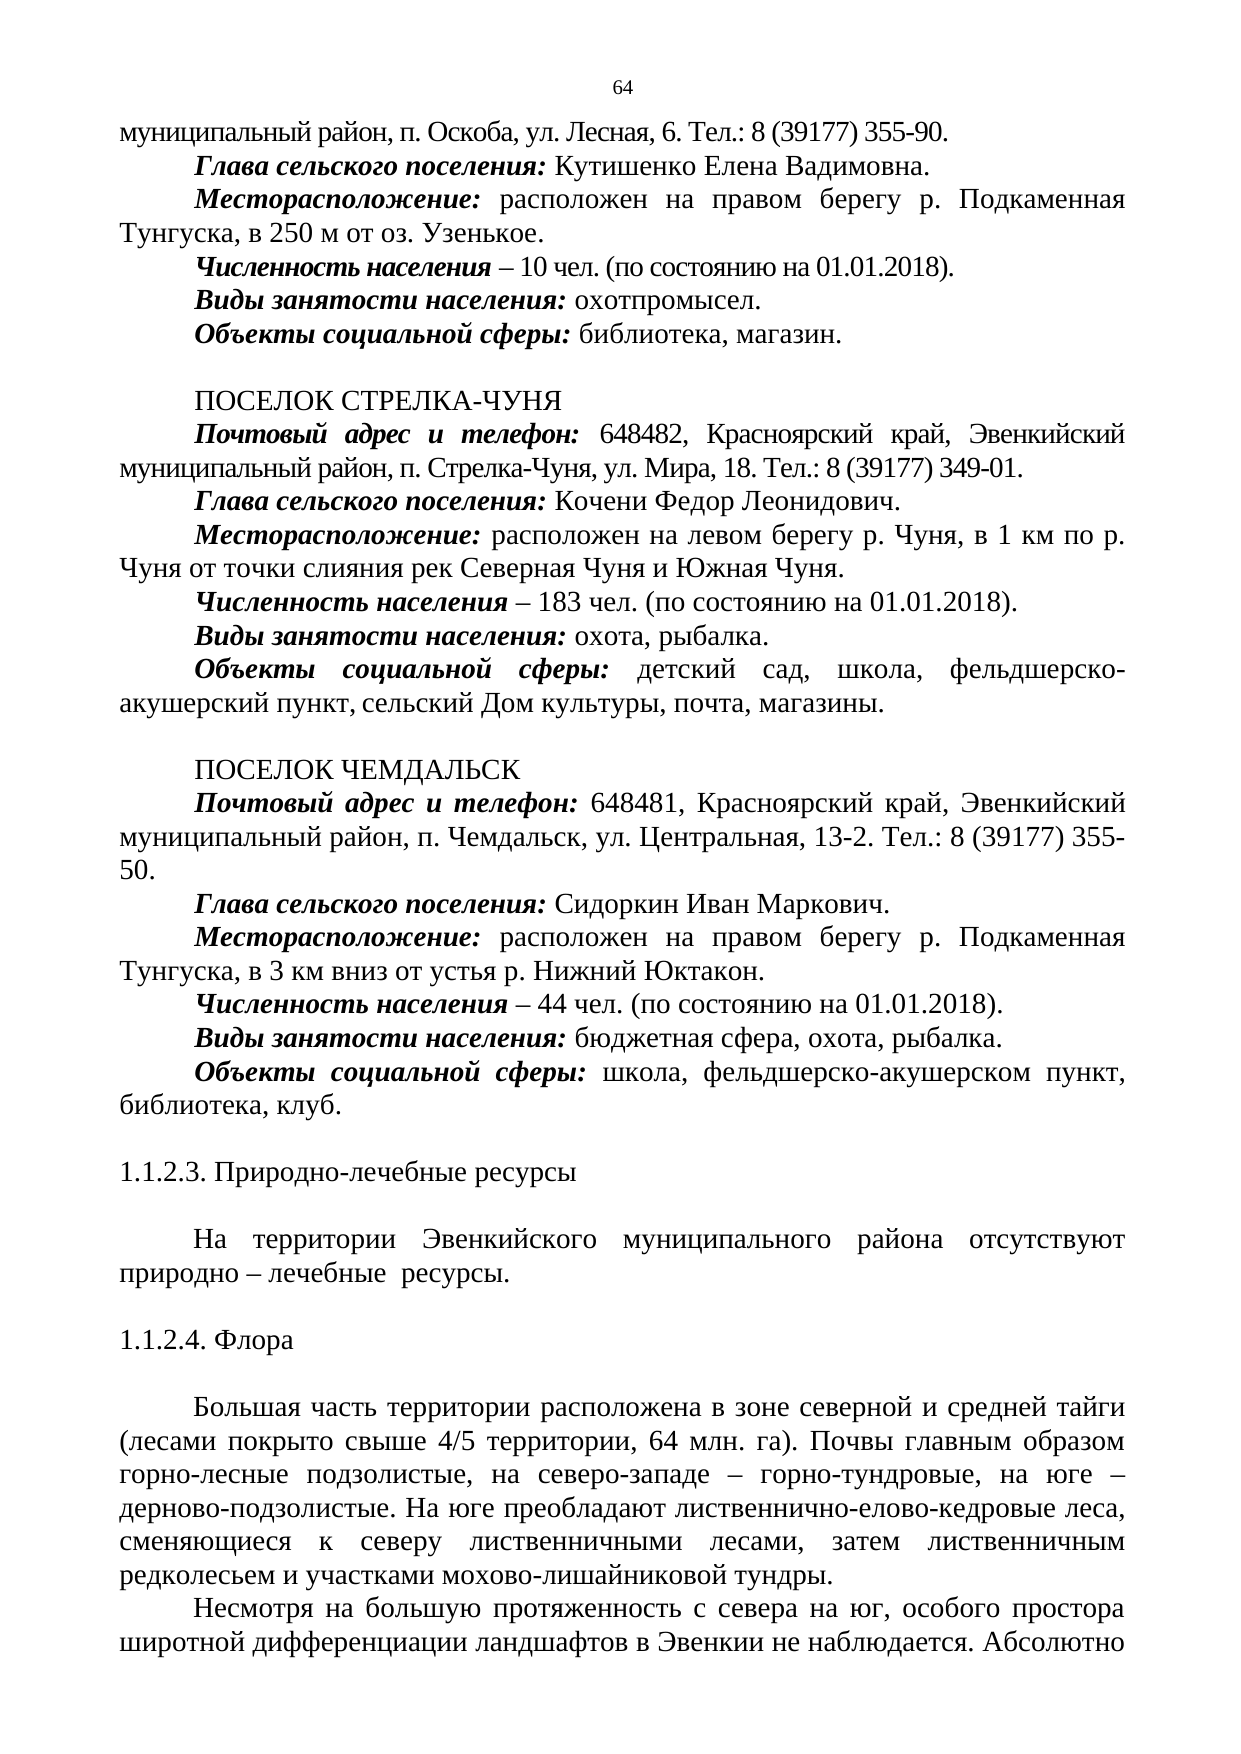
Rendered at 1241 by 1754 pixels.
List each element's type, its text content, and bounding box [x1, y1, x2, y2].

text Численность населения – 183 чел. (по состоянию на 01.01.2018). [119, 584, 1126, 618]
text Почтовый адрес и телефон: 648481, Красноярский край, Эвенкийский муниципальный район, п. Чемдальск, ул. Центральная, 13-2. Тел.: 8 (39177) 355-50. [119, 785, 1126, 886]
text Численность населения – 44 чел. (по состоянию на 01.01.2018). [119, 987, 1126, 1020]
text ПОСЕЛОК ЧЕМДАЛЬСК [119, 752, 1126, 785]
text 1.1.2.3. Природно-лечебные ресурсы [119, 1154, 1126, 1188]
text Месторасположение: расположен на правом берегу р. Подкаменная Тунгуска, в от оз. Узенькое. [119, 182, 1126, 249]
text Глава сельского поселения: Кутишенко Елена Вадимовна. [119, 148, 1126, 182]
text Объекты социальной сферы: детский сад, школа, фельдшерско-акушерский пункт, сельский Дом культуры, почта, магазины. [119, 651, 1126, 718]
text Виды занятости населения: охотпромысел. [119, 282, 1126, 316]
text Глава сельского поселения: Кочени Федор Леонидович. [119, 483, 1126, 517]
text Месторасположение: расположен на правом берегу р. Подкаменная Тунгуска, в вниз от устья р. Нижний Юктакон. [119, 919, 1126, 987]
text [119, 1590, 1126, 1657]
text Большая часть территории расположена в зоне северной и средней тайги (лесами покрыто свыше 4/5 территории, 64 млн. га). Почвы главным образом горно-лесные подзолистые, на северо-западе – горно-тундровые, на юге – дерново-подзолистые. На юге преобладают лиственнично-елово-кедровые леса, сменяющиеся к северу лиственничными лесами, затем лиственничным редколесьем и участками мохово-лишайниковой тундры. [119, 1389, 1126, 1590]
text Численность населения – 10 чел. (по состоянию на 01.01.2018). [119, 249, 1126, 282]
text На территории Эвенкийского муниципального района отсутствуют природно – лечебные ресурсы. [119, 1221, 1126, 1288]
text Месторасположение: расположен на левом берегу р. Чуня, в по р. Чуня от точки слияния рек Северная Чуня и Южная Чуня. [119, 517, 1126, 584]
text ПОСЕЛОК СТРЕЛКА-ЧУНЯ [119, 383, 1126, 416]
text Объекты социальной сферы: библиотека, магазин. [119, 316, 1126, 349]
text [119, 114, 1126, 148]
text Глава сельского поселения: Сидоркин Иван Маркович. [119, 886, 1126, 919]
text 1.1.2.4. Флора [119, 1322, 1126, 1356]
text Почтовый адрес и телефон: 648482, Красноярский край, Эвенкийский муниципальный район, п. Стрелка-Чуня, ул. Мира, 18. Тел.: 8 (39177) 349-01. [119, 416, 1126, 483]
text Виды занятости населения: охота, рыбалка. [119, 618, 1126, 651]
text Виды занятости населения: бюджетная сфера, охота, рыбалка. [119, 1020, 1126, 1054]
text Объекты социальной сферы: школа, фельдшерско-акушерском пункт, библиотека, клуб. [119, 1054, 1126, 1121]
